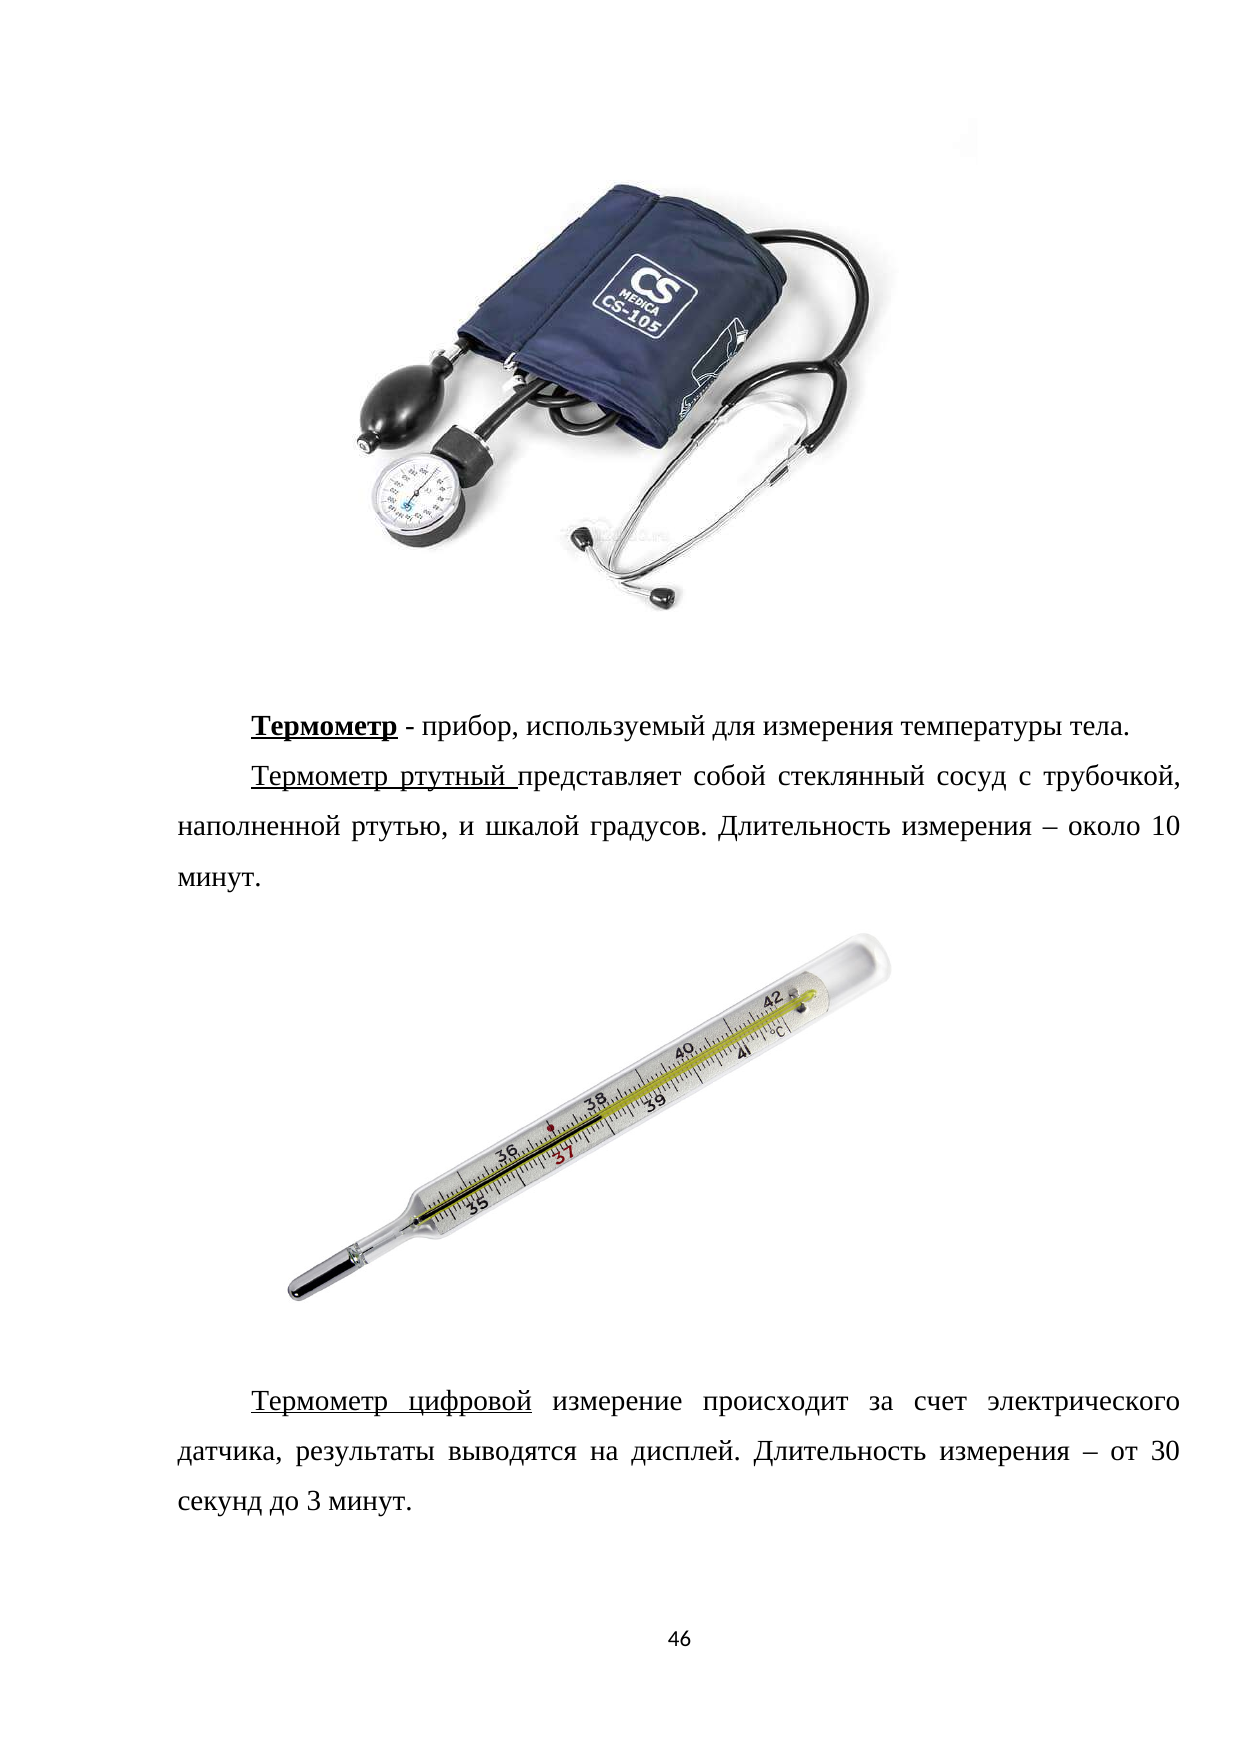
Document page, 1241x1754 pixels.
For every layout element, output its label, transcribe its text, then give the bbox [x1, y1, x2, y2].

text Термометр - прибор, используемый для измерения температуры тела. [177, 708, 1181, 741]
picture [251, 909, 907, 1319]
text Термометр ртутный представляет собой стеклянный сосуд с трубочкой, наполненной ртутью, и шкалой градусов. Длительность измерения – около 10 минут. [177, 758, 1181, 892]
picture [251, 118, 978, 644]
text Термометр цифровой измерение происходит за счет электрического датчика, результаты выводятся на дисплей. Длительность измерения – от 30 секунд до 3 минут. [177, 1383, 1181, 1517]
